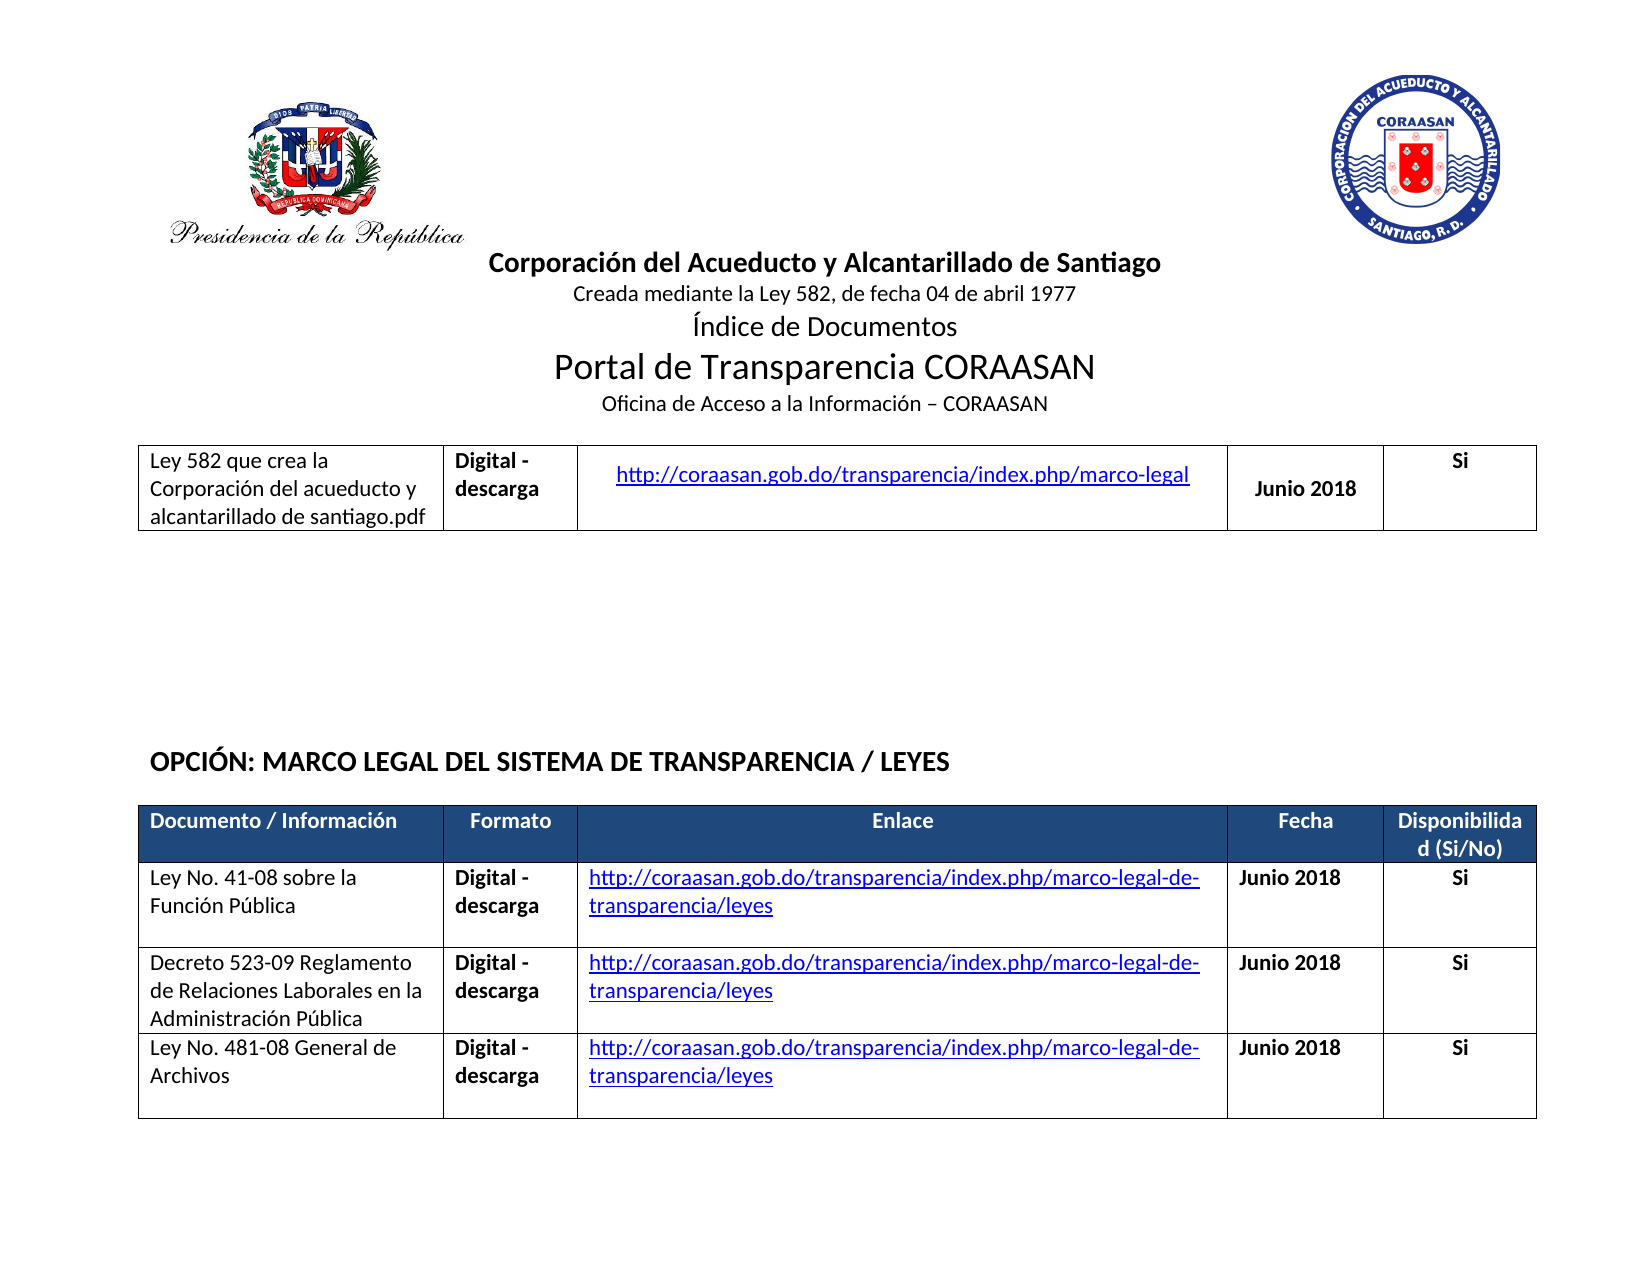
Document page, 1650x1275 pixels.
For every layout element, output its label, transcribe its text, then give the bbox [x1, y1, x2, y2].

table_cell Si [1384, 446, 1536, 530]
table_cell http://coraasan.gob.do/transparencia/index.php/marco-legal-de-transparencia/leyes [578, 863, 1227, 947]
table_header Disponibilidad (Si/No) [1384, 806, 1536, 862]
table_cell http://coraasan.gob.do/transparencia/index.php/marco-legal [578, 446, 1227, 530]
table_cell Digital -descarga [444, 863, 577, 947]
table_header Formato [444, 806, 577, 862]
table_cell Digital -descarga [444, 446, 577, 530]
table_cell Si [1384, 1034, 1536, 1117]
text OPCIÓN: MARCO LEGAL DEL SISTEMA DE TRANSPARENCIA / LEYES [150, 743, 1500, 779]
table_cell Decreto 523-09 Reglamento de Relaciones Laborales en la Administración Pública [363, 948, 443, 1032]
table_cell Si [1384, 863, 1536, 947]
table_cell Ley No. 481-08 General de Archivos [139, 1034, 443, 1117]
picture [170, 102, 470, 260]
table_header Documento / Información [139, 806, 443, 862]
table_cell http://coraasan.gob.do/transparencia/index.php/marco-legal-de-transparencia/leyes [578, 1034, 1227, 1117]
picture [1331, 75, 1500, 244]
table_cell Ley 582 que crea la Corporación del acueducto y alcantarillado de santiago.pdf [329, 446, 443, 530]
table_header Enlace [578, 806, 1227, 862]
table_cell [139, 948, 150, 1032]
table_cell Digital -descarga [444, 1034, 577, 1117]
table_cell Digital -descarga [444, 948, 577, 1032]
table_cell Ley No. 41-08 sobre la Función Pública [139, 863, 443, 947]
table_cell Junio 2018 [1228, 446, 1383, 530]
table_cell http://coraasan.gob.do/transparencia/index.php/marco-legal-de-transparencia/leyes [578, 948, 1227, 1032]
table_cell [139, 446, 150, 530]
table_cell Junio 2018 [1228, 863, 1383, 947]
table_cell Junio 2018 [1228, 1034, 1383, 1117]
table_cell Junio 2018 [1228, 948, 1383, 1032]
table_header Fecha [1228, 806, 1383, 862]
table_cell Si [1384, 948, 1536, 1032]
